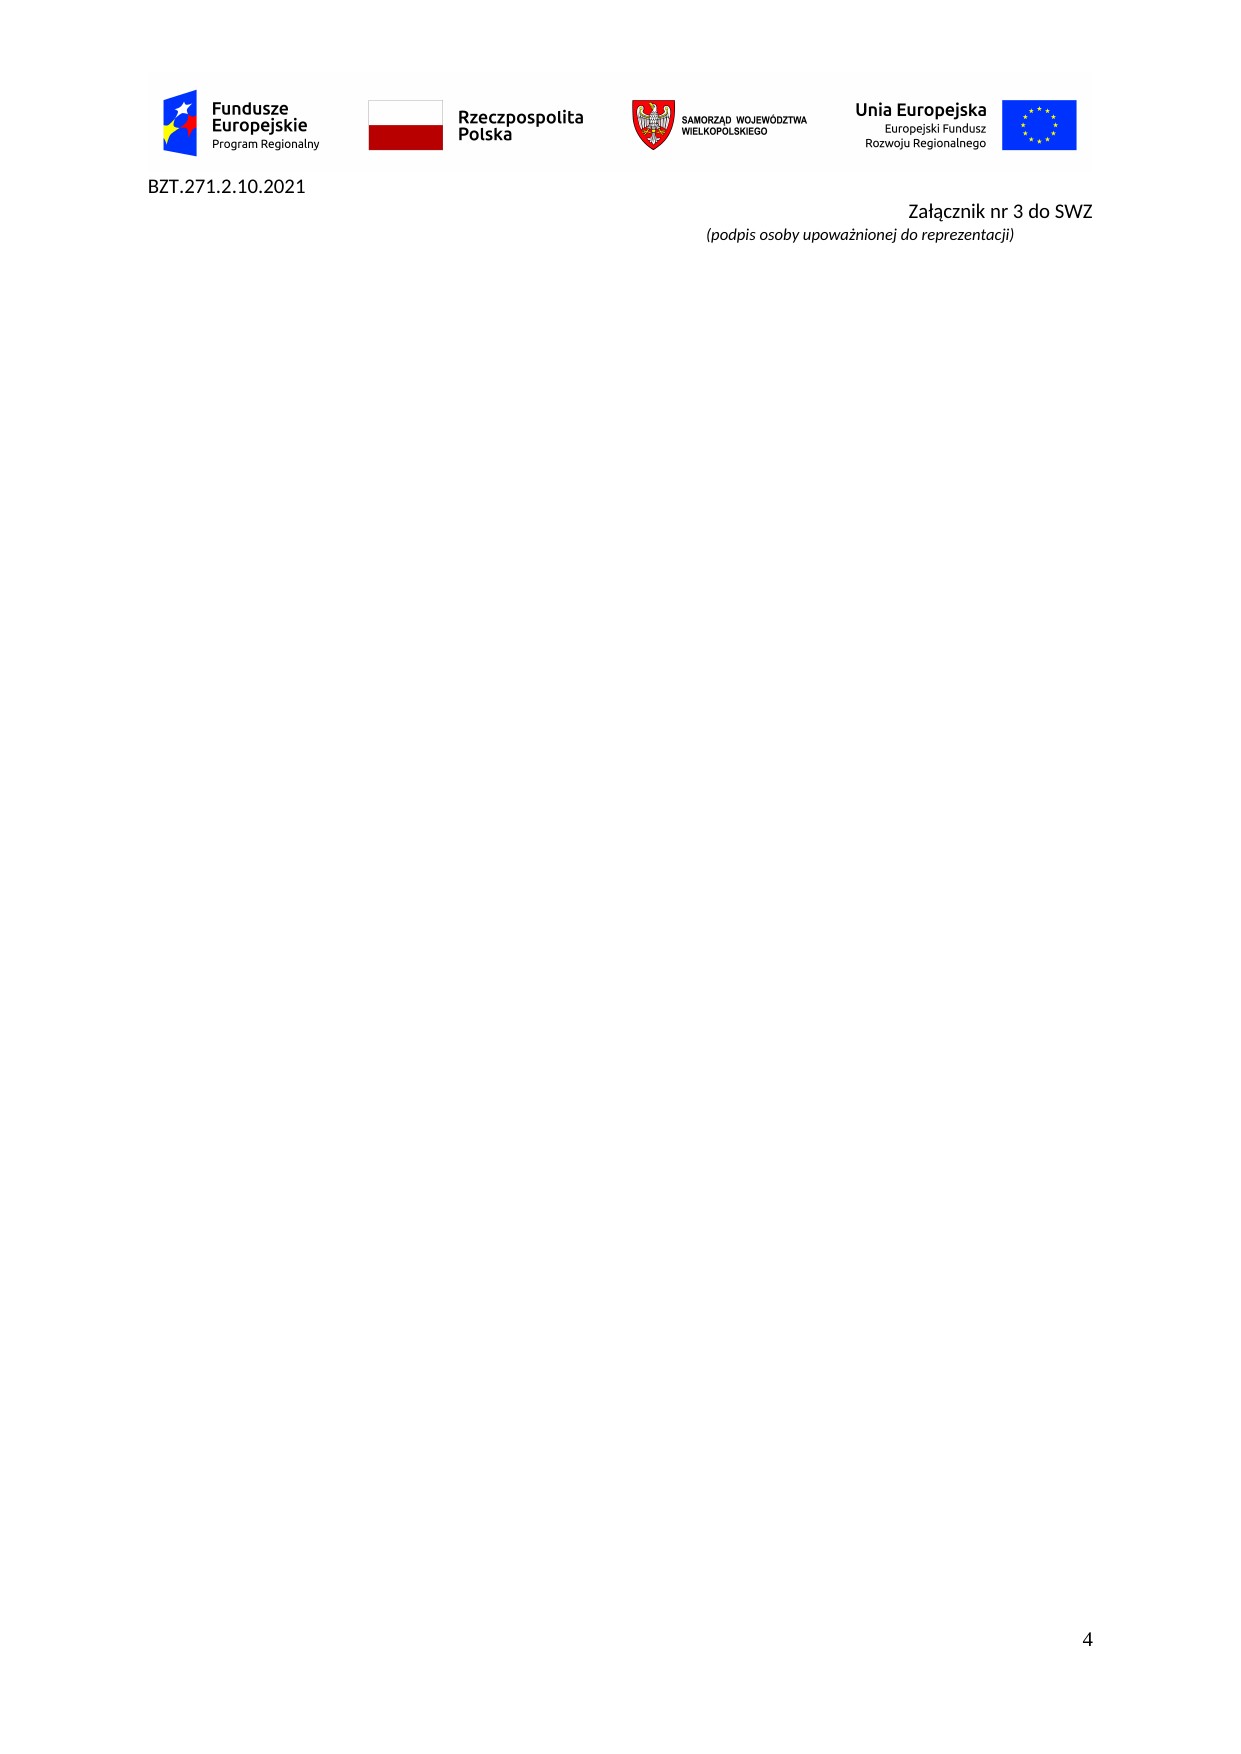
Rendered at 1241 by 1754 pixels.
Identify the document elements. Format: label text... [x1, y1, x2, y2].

picture [147, 73, 1093, 173]
text (podpis osoby upoważnionej do reprezentacji) [668, 224, 1093, 244]
